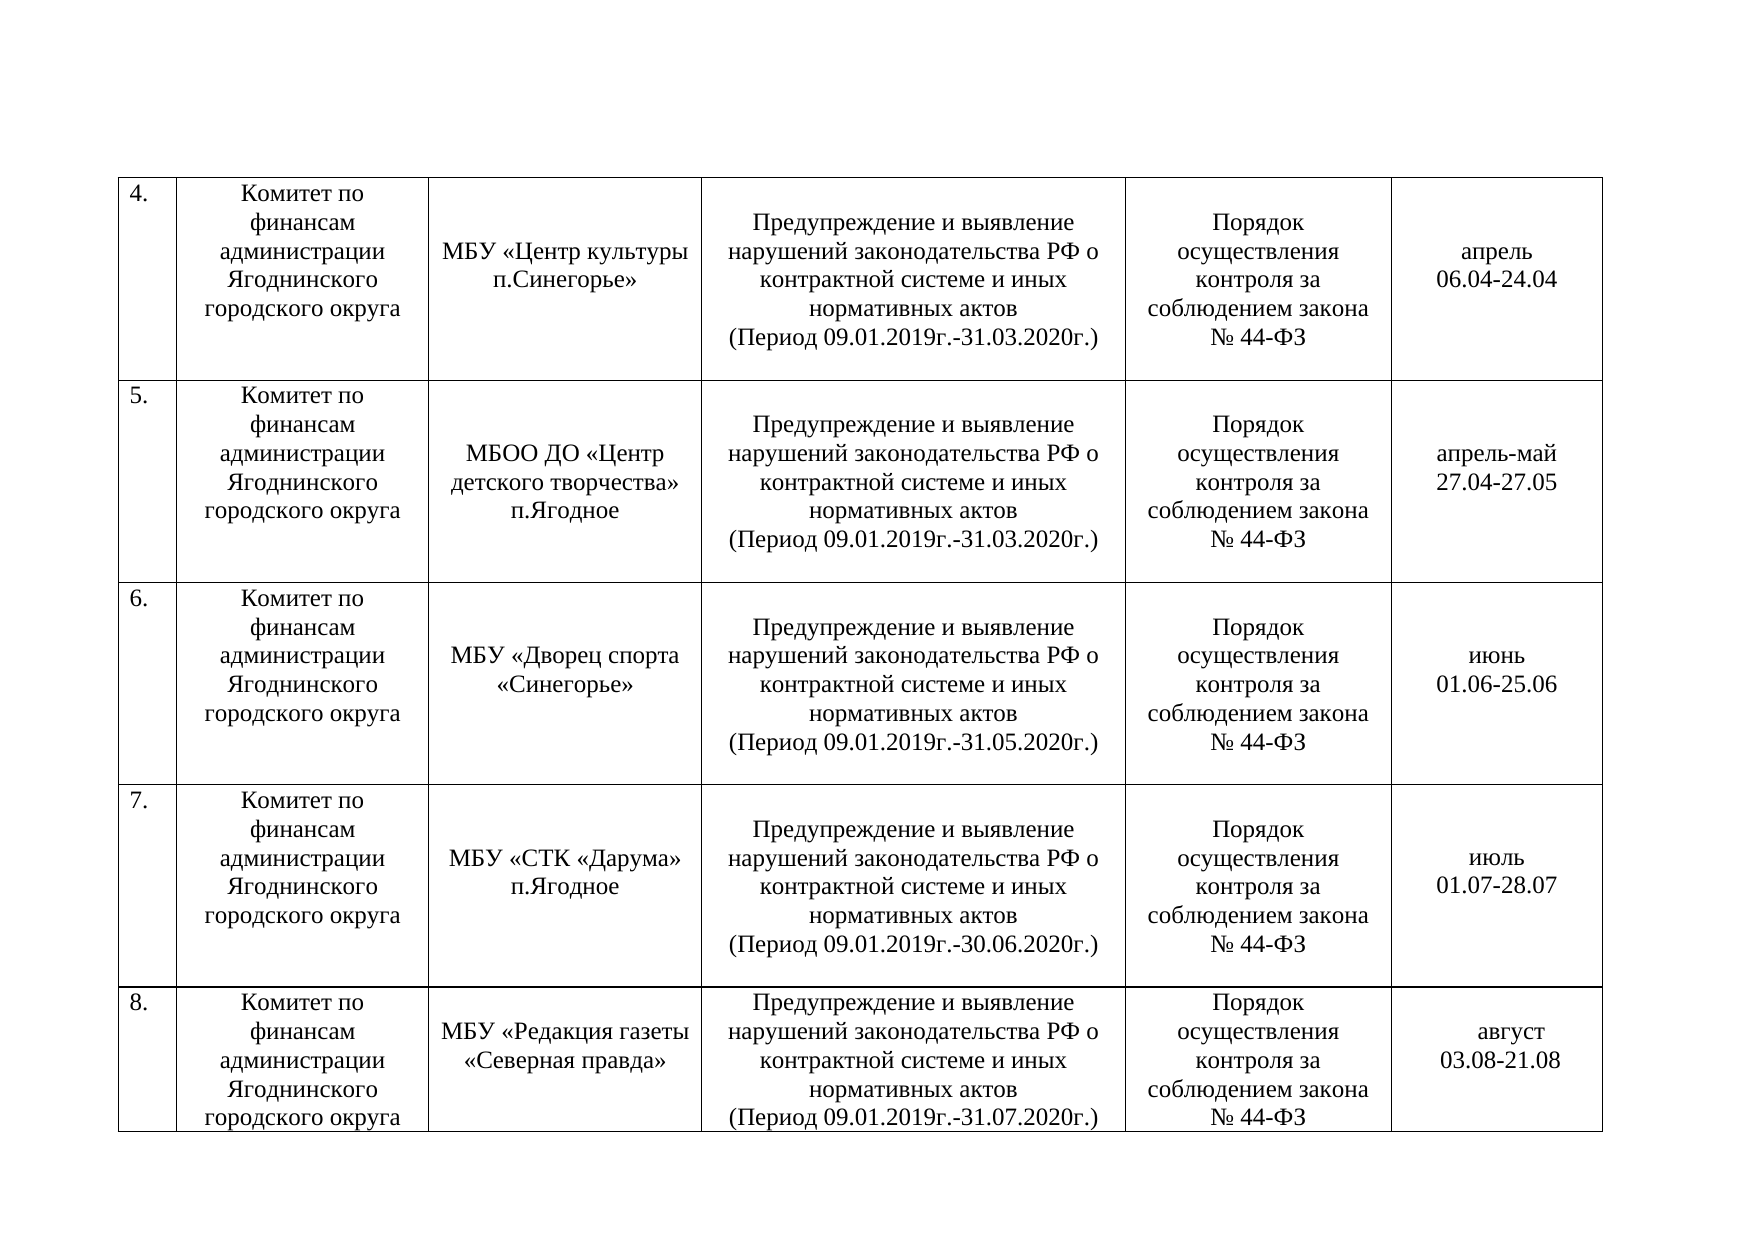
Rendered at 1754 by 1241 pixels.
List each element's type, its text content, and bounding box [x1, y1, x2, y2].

table_cell Предупреждение и выявление нарушений законодательства РФ о контрактной системе и иных нормативных актов (Период 09.01.2019г.-31.07.2020г.) [702, 988, 1125, 1131]
table_cell 8. [119, 988, 176, 1131]
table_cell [1126, 988, 1391, 1131]
table_cell Предупреждение и выявление нарушений законодательства РФ о контрактной системе и иных нормативных актов (Период 09.01.2019г.-31.03.2020г.) [702, 381, 1125, 582]
table_cell август 03.08-21.08 [1392, 988, 1602, 1131]
table_cell Предупреждение и выявление нарушений законодательства РФ о контрактной системе и иных нормативных актов (Период 09.01.2019г.-30.06.2020г.) [702, 785, 1125, 986]
table_cell Порядок осуществления контроля за соблюдением закона № 44-ФЗ [1126, 785, 1391, 986]
table_cell Комитет по финансам администрации Ягоднинского городского округа [177, 583, 428, 784]
table_cell июнь 01.06-25.06 [1392, 583, 1602, 784]
table_cell МБУ «СТК «Дарума» п.Ягодное [429, 785, 701, 986]
table_cell МБУ «Центр культуры п.Синегорье» [429, 178, 701, 379]
table_cell 7. [119, 785, 176, 986]
table_cell Комитет по финансам администрации Ягоднинского городского округа [177, 785, 428, 986]
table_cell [1126, 178, 1391, 379]
table_cell 5. [119, 381, 176, 582]
table_cell апрель 06.04-24.04 [1392, 178, 1602, 379]
table_cell апрель-май 27.04-27.05 [1392, 381, 1602, 582]
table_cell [177, 178, 428, 379]
table_cell Предупреждение и выявление нарушений законодательства РФ о контрактной системе и иных нормативных актов (Период 09.01.2019г.-31.05.2020г.) [702, 583, 1125, 784]
table_cell Комитет по финансам администрации Ягоднинского городского округа [177, 381, 428, 582]
table_cell 6. [119, 583, 176, 784]
table_cell МБУ «Дворец спорта «Синегорье» [429, 583, 701, 784]
table_cell 4. [119, 178, 176, 379]
table_cell Предупреждение и выявление нарушений законодательства РФ о контрактной системе и иных нормативных актов (Период 09.01.2019г.-31.03.2020г.) [702, 178, 1125, 379]
table_cell Порядок осуществления контроля за соблюдением закона № 44-ФЗ [1126, 381, 1391, 582]
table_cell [177, 988, 428, 1131]
table_cell Порядок осуществления контроля за соблюдением закона № 44-ФЗ [1126, 583, 1391, 784]
table_cell МБОО ДО «Центр детского творчества» п.Ягодное [429, 381, 701, 582]
table_cell июль 01.07-28.07 [1392, 785, 1602, 986]
table_cell МБУ «Редакция газеты «Северная правда» [429, 988, 701, 1131]
